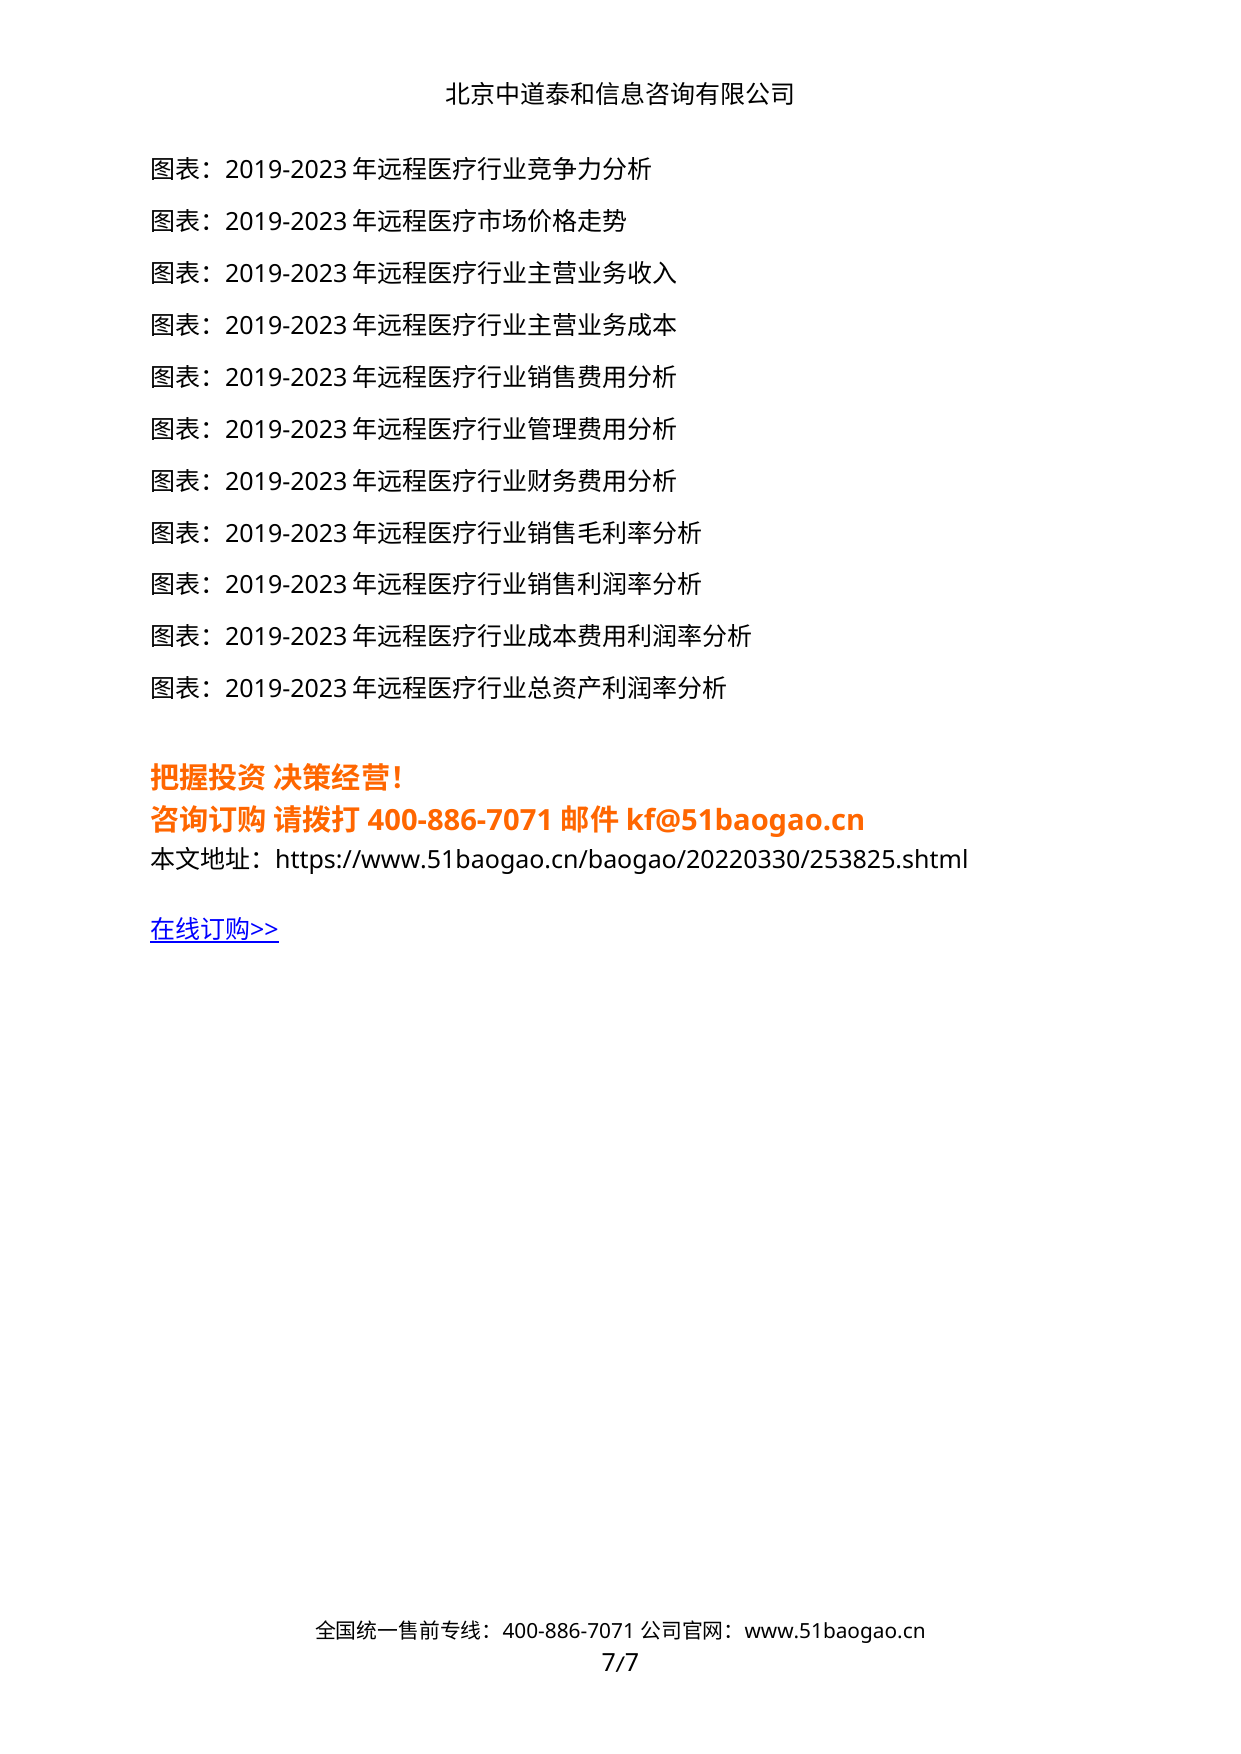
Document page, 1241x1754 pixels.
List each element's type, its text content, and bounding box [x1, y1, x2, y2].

text 图表：2019-2023年远程医疗行业成本费用利润率分析 [150, 617, 1090, 653]
text 图表：2019-2023年远程医疗行业总资产利润率分析 [150, 669, 1090, 705]
text 把握投资 决策经营！咨询订购 请拨打 400-886-7071 邮件 kf@51baogao.cn本文地址：https://www.51baogao.cn/baogao/20220330/253825.shtml [150, 721, 1090, 876]
text 图表：2019-2023年远程医疗行业主营业务成本 [150, 306, 1090, 342]
text 图表：2019-2023年远程医疗市场价格走势 [150, 202, 1090, 238]
text 图表：2019-2023年远程医疗行业竞争力分析 [150, 150, 1090, 186]
text 图表：2019-2023年远程医疗行业销售毛利率分析 [150, 513, 1090, 549]
text 图表：2019-2023年远程医疗行业主营业务收入 [150, 254, 1090, 290]
text 图表：2019-2023年远程医疗行业财务费用分析 [150, 461, 1090, 497]
text 图表：2019-2023年远程医疗行业销售费用分析 [150, 357, 1090, 394]
text 在线订购>> [150, 876, 1090, 946]
text 图表：2019-2023年远程医疗行业管理费用分析 [150, 409, 1090, 446]
text 图表：2019-2023年远程医疗行业销售利润率分析 [150, 565, 1090, 601]
